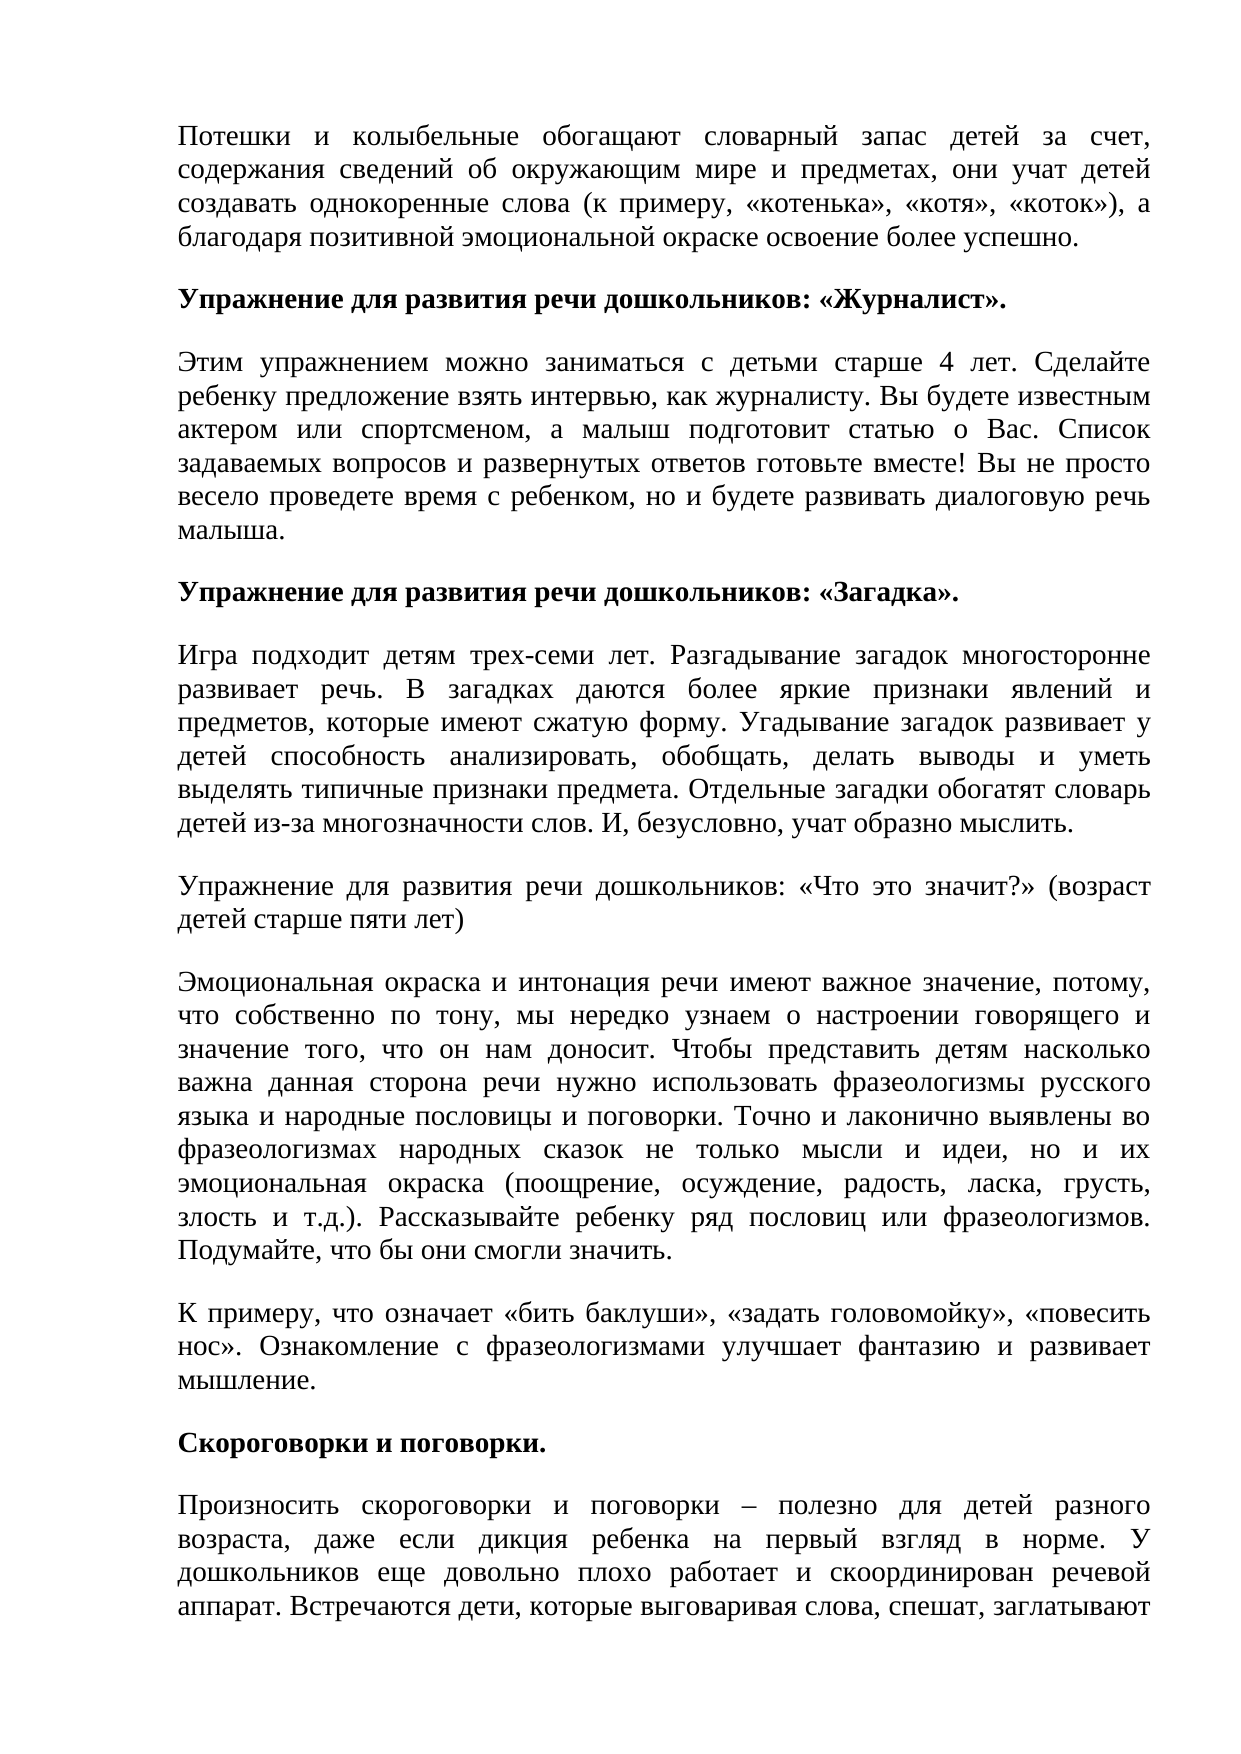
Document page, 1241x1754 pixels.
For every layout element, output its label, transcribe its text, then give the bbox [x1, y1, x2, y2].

text Потешки и колыбельные обогащают словарный запас детей за счет, содержания сведений об окружающим мире и предметах, они учат детей создавать однокоренные слова (к примеру, «котенька», «котя», «коток»), а благодаря позитивной эмоциональной окраске освоение более успешно. [177, 118, 1152, 252]
text Упражнение для развития речи дошкольников: «Что это значит?» (возраст детей старше пяти лет) [177, 868, 1152, 935]
text Упражнение для развития речи дошкольников: «Загадка». [177, 574, 1152, 608]
text Упражнение для развития речи дошкольников: «Журналист». [177, 281, 1152, 315]
text Этим упражнением можно заниматься с детьми старше 4 лет. Сделайте ребенку предложение взять интервью, как журналисту. Вы будете известным актером или спортсменом, а малыш подготовит статью о Вас. Список задаваемых вопросов и развернутых ответов готовьте вместе! Вы не просто весело проведете время с ребенком, но и будете развивать диалоговую речь малыша. [177, 344, 1152, 545]
text Скороговорки и поговорки. [177, 1425, 1152, 1458]
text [177, 1487, 1152, 1622]
text К примеру, что означает «бить баклуши», «задать головомойку», «повесить нос». Ознакомление с фразеологизмами улучшает фантазию и развивает мышление. [177, 1295, 1152, 1396]
text Игра подходит детям трех-семи лет. Разгадывание загадок многосторонне развивает речь. В загадках даются более яркие признаки явлений и предметов, которые имеют сжатую форму. Угадывание загадок развивает у детей способность анализировать, обобщать, делать выводы и уметь выделять типичные признаки предмета. Отдельные загадки обогатят словарь детей из-за многозначности слов. И, безусловно, учат образно мыслить. [177, 637, 1152, 838]
text Эмоциональная окраска и интонация речи имеют важное значение, потому, что собственно по тону, мы нередко узнаем о настроении говорящего и значение того, что он нам доносит. Чтобы представить детям насколько важна данная сторона речи нужно использовать фразеологизмы русского языка и народные пословицы и поговорки. Точно и лаконично выявлены во фразеологизмах народных сказок не только мысли и идеи, но и их эмоциональная окраска (поощрение, осуждение, радость, ласка, грусть, злость и т.д.). Рассказывайте ребенку ряд пословиц или фразеологизмов. Подумайте, что бы они смогли значить. [177, 964, 1152, 1266]
